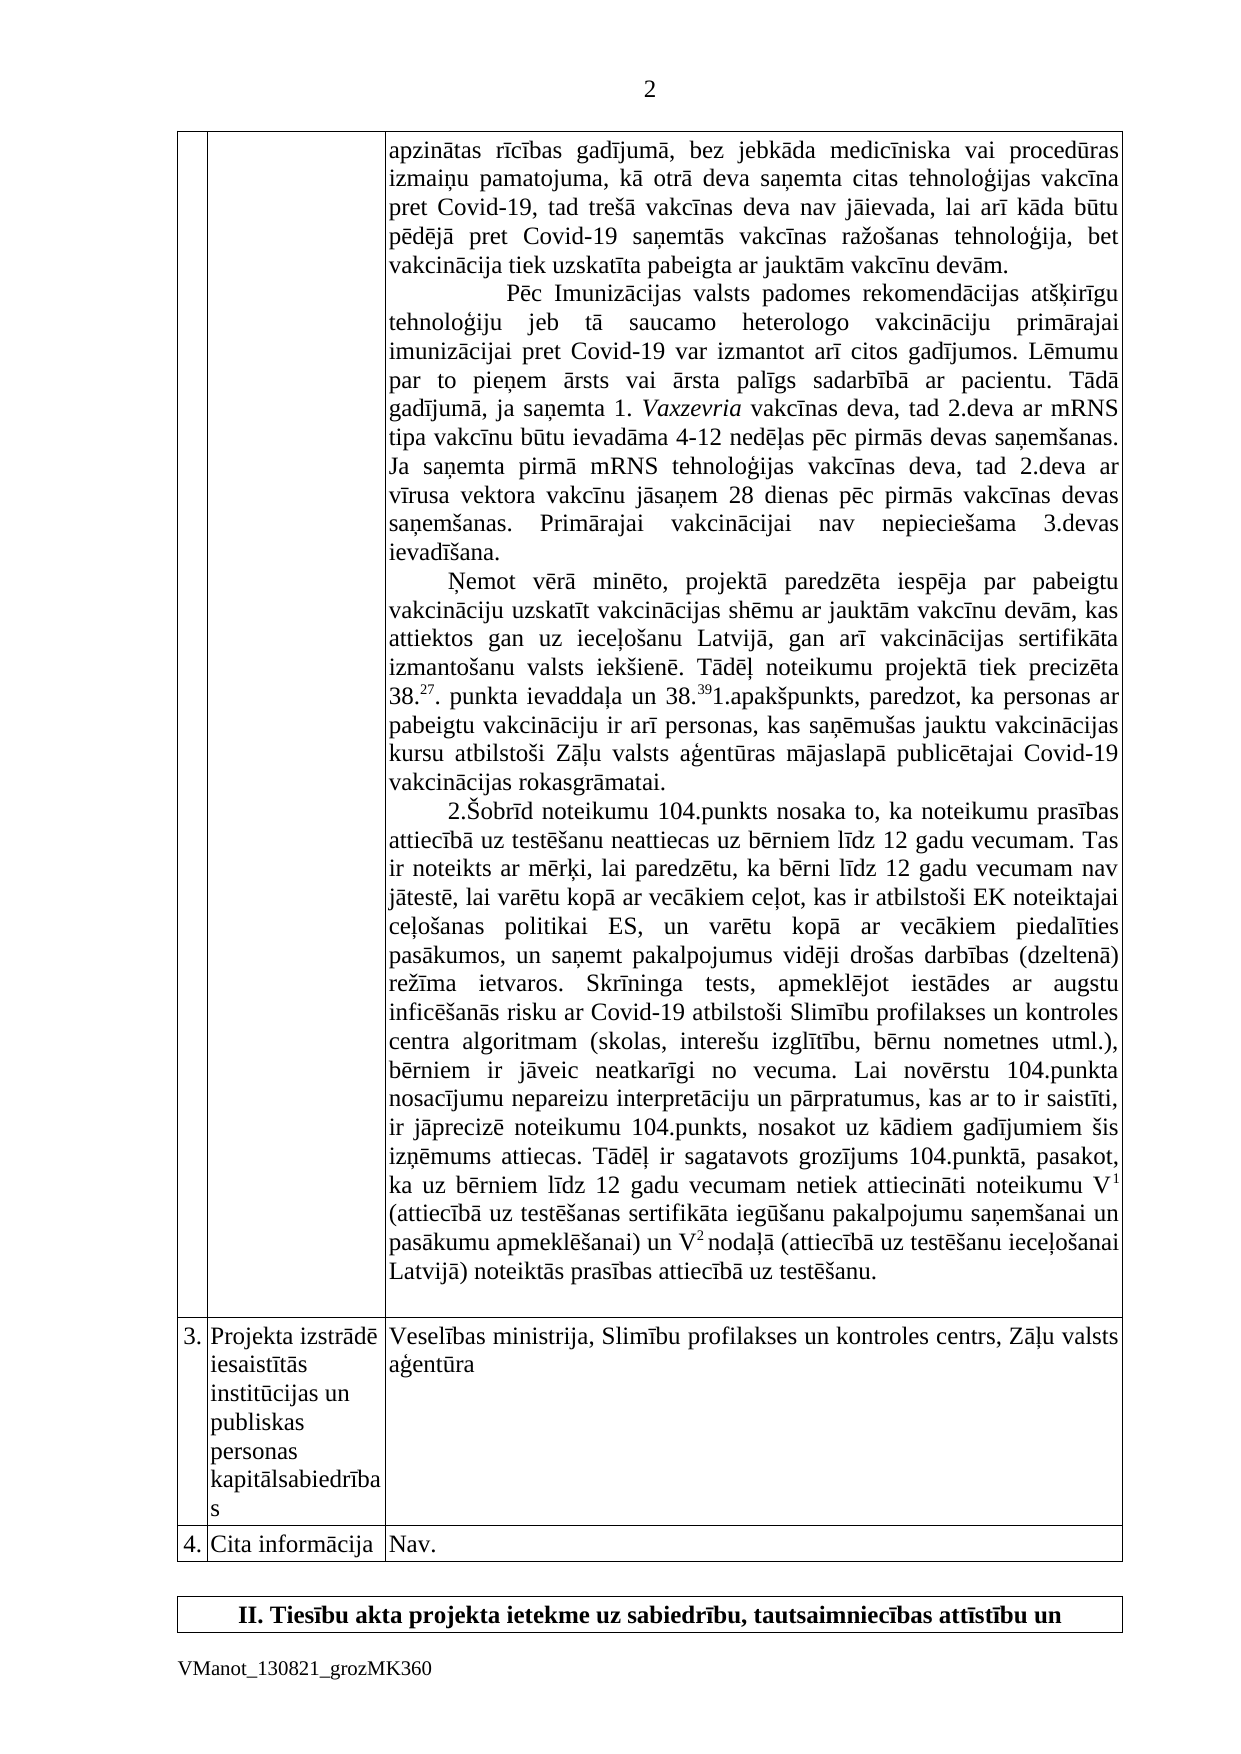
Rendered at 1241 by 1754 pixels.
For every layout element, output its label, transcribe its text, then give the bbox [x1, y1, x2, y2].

table_cell Nav. [386, 1526, 1122, 1561]
table_cell Projekta izstrādē iesaistītās institūcijas un publiskas personas kapitālsabiedrības [208, 1318, 385, 1525]
table_cell 4. [178, 1526, 207, 1561]
table_cell Veselības ministrija, Slimību profilakses un kontroles centrs, Zāļu valsts aģentūra [386, 1318, 1122, 1525]
table_cell 2. [178, 132, 207, 1317]
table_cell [208, 132, 385, 1317]
table_cell 3. [178, 1318, 207, 1525]
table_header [178, 1597, 1122, 1632]
table_cell Cita informācija [208, 1526, 385, 1561]
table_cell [386, 132, 1122, 1317]
